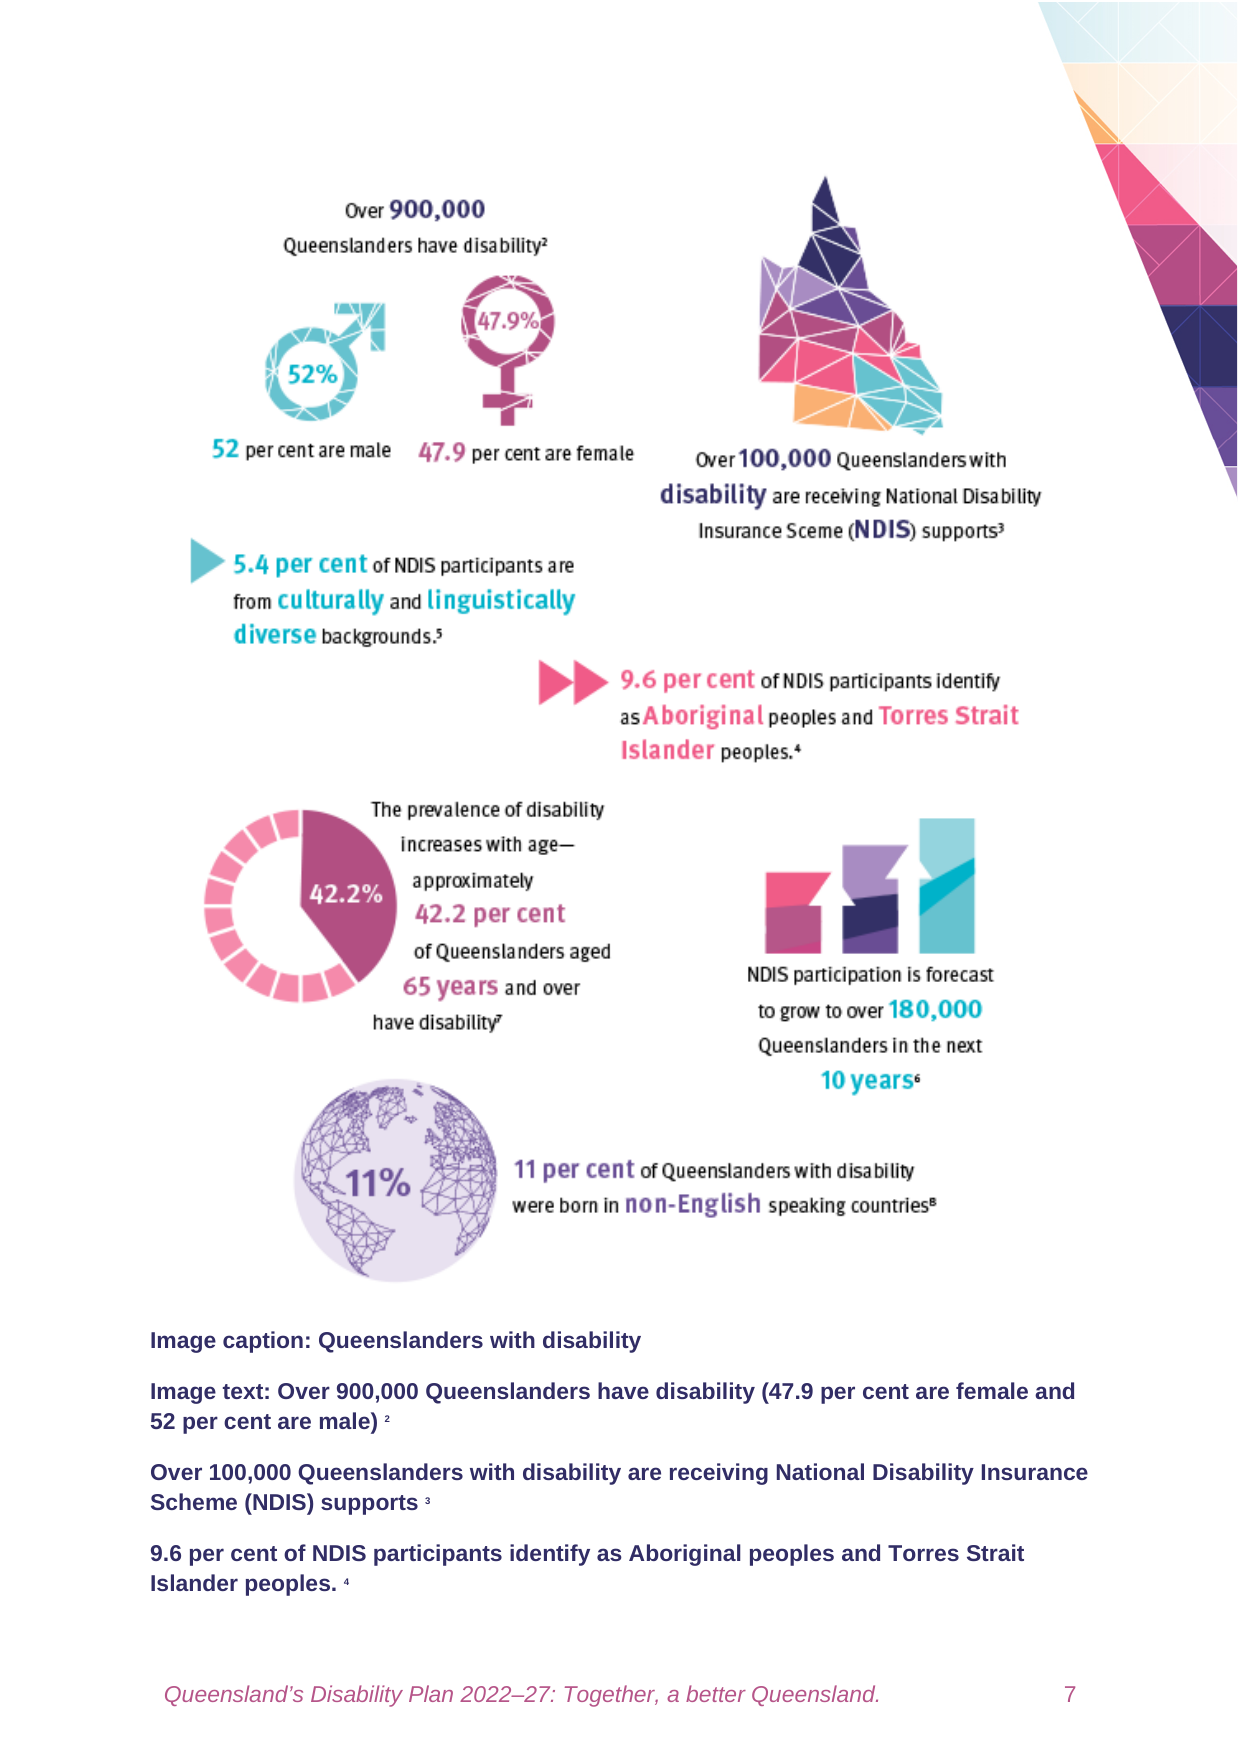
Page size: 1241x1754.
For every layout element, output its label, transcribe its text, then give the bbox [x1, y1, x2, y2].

text Image caption: Queenslanders with disability [150, 1327, 1090, 1353]
text Over 100,000 Queenslanders with disability are receiving National Disability Insurance Scheme (NDIS) supports [150, 1459, 1090, 1516]
picture [0, 2, 1238, 1752]
text 9.6 per cent of NDIS participants identify as Aboriginal peoples and Torres Strait Islander peoples. [150, 1540, 1090, 1597]
text Image text: Over 900,000 Queenslanders have disability (47.9 per cent are female and 52 per cent are male) [150, 1378, 1090, 1434]
